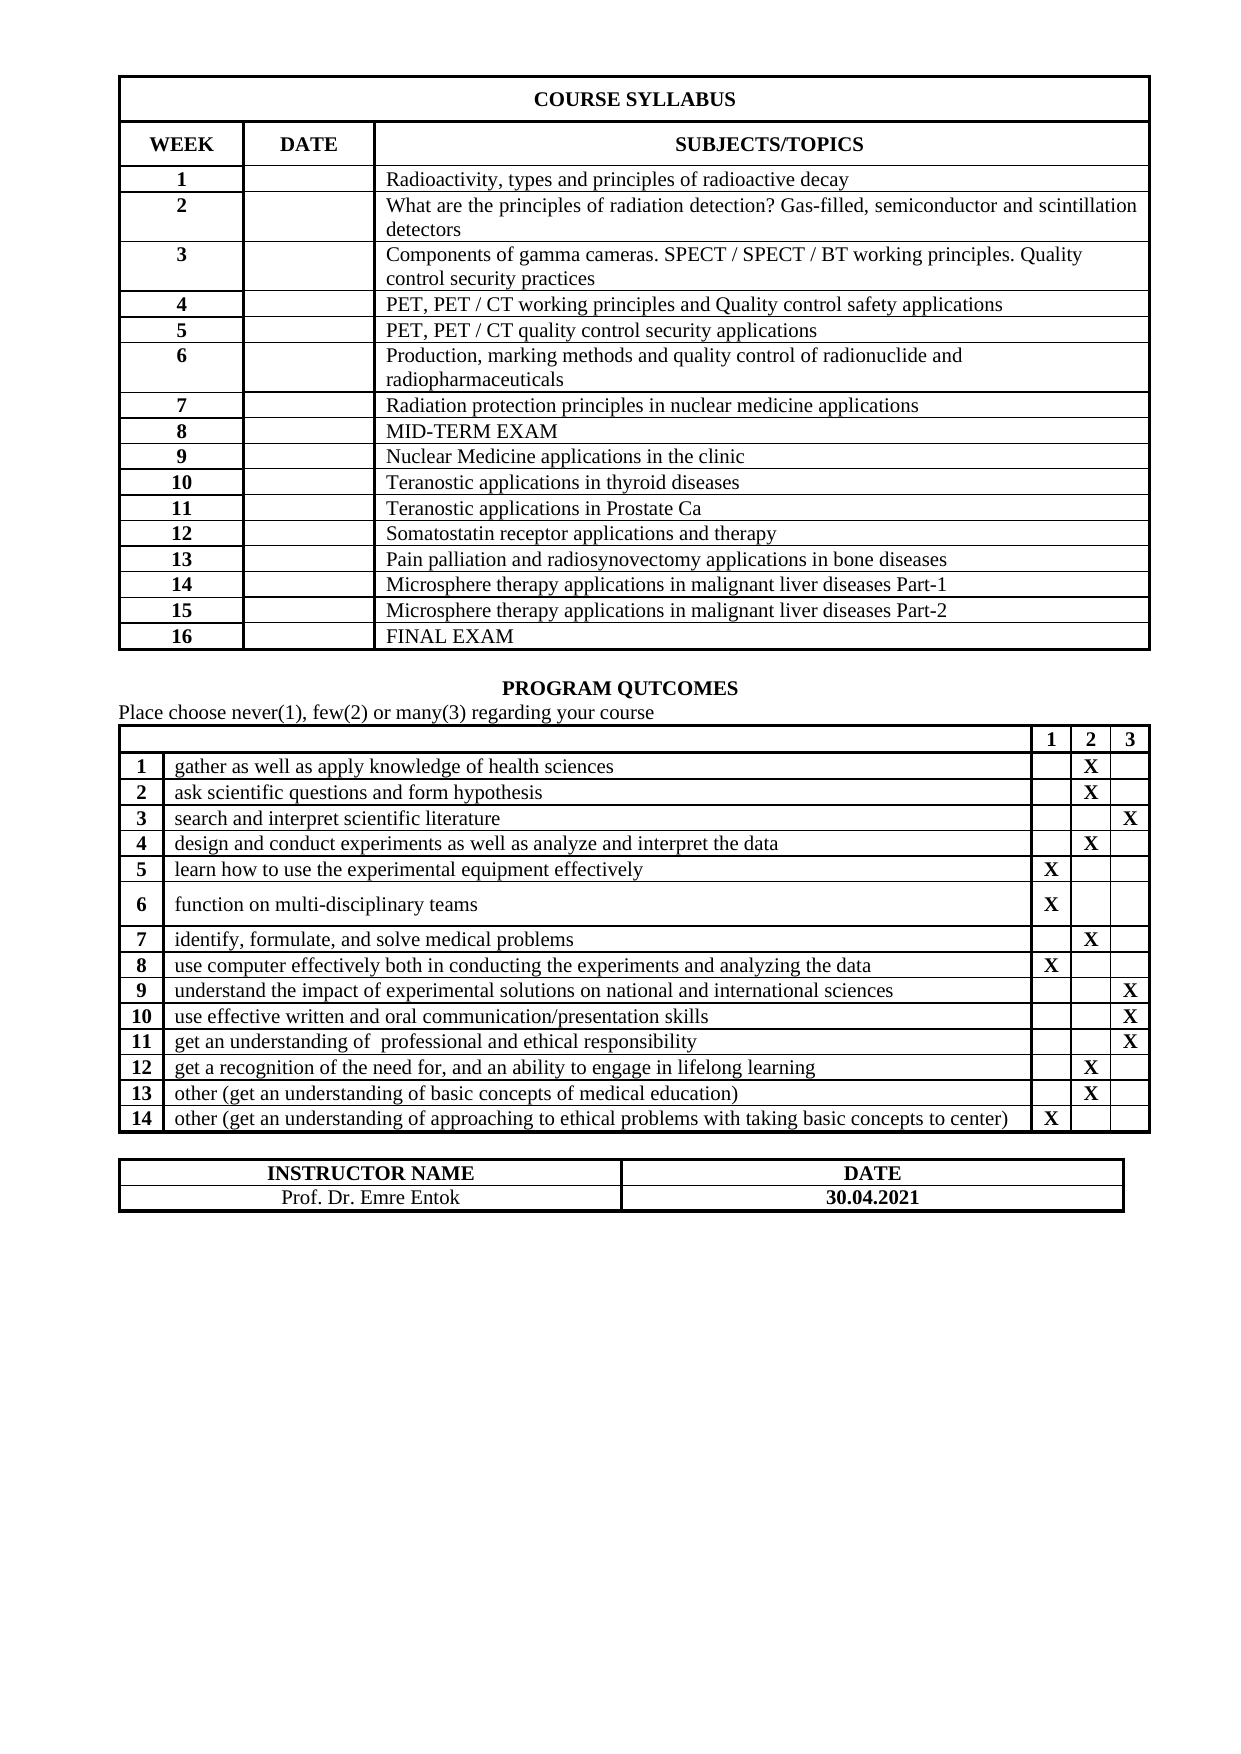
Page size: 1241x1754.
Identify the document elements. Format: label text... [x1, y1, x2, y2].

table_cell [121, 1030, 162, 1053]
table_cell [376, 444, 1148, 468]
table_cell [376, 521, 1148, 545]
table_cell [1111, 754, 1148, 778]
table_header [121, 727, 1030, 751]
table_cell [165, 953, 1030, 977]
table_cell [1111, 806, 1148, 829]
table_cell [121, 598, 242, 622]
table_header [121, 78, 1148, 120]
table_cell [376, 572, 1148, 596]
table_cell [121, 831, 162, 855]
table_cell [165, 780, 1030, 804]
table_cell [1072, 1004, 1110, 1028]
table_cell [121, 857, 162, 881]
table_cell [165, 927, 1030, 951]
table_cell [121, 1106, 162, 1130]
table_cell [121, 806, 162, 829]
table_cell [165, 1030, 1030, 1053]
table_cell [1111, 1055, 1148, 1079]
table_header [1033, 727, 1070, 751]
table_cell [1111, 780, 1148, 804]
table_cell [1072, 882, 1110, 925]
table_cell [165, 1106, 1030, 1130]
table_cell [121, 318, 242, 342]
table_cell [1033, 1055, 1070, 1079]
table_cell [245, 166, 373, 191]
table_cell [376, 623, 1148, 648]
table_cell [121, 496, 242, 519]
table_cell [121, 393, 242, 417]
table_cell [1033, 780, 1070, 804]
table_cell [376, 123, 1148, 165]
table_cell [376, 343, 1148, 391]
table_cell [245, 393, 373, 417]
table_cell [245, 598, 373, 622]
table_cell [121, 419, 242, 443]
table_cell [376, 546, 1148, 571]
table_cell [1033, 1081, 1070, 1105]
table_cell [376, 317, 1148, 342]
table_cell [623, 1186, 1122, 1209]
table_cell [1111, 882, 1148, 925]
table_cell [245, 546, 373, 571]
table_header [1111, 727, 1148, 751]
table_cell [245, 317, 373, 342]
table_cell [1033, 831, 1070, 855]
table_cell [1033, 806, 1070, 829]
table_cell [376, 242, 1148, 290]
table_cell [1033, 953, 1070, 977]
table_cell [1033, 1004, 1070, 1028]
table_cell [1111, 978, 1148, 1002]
text Place choose never(1), few(2) or many(3) regarding your course [118, 700, 1122, 724]
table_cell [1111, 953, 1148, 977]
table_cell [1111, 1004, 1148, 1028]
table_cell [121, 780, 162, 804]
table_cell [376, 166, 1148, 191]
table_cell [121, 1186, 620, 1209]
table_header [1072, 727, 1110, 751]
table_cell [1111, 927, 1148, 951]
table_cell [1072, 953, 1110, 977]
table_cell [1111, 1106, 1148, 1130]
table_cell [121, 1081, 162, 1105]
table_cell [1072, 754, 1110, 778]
text PROGRAM QUTCOMES [118, 676, 1122, 700]
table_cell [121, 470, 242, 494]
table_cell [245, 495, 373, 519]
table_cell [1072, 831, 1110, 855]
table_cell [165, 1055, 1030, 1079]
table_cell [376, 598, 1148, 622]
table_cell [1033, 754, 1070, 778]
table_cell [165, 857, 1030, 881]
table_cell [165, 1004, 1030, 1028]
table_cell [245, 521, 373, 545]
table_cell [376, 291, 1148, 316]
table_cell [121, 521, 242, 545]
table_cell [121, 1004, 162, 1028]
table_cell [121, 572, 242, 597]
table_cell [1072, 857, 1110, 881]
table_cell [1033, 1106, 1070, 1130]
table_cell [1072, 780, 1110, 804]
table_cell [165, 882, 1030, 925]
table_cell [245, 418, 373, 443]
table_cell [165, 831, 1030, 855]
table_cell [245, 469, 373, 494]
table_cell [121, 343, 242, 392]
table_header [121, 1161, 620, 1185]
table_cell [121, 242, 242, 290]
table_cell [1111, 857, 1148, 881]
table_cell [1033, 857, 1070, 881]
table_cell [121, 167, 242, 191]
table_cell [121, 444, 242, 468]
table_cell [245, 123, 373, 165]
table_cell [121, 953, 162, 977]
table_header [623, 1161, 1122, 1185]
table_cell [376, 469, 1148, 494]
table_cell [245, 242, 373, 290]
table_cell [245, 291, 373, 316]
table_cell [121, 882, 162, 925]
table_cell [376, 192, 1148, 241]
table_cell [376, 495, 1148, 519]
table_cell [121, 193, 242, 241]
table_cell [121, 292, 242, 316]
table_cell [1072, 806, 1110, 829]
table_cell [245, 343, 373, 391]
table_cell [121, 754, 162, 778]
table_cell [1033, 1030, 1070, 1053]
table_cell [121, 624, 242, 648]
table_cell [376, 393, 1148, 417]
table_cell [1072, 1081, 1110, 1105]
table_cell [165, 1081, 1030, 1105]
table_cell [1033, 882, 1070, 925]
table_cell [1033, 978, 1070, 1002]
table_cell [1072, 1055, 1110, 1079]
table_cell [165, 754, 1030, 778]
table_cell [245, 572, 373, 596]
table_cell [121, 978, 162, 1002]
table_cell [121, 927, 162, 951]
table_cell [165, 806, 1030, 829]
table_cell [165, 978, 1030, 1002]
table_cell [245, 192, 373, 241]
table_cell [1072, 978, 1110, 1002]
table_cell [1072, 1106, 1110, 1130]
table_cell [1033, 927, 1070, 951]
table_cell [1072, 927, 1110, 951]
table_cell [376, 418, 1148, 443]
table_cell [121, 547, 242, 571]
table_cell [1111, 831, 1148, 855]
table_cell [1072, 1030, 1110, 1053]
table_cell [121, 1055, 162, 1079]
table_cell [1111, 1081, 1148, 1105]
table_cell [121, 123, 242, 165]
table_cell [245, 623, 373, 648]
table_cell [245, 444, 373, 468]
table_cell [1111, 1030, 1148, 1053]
